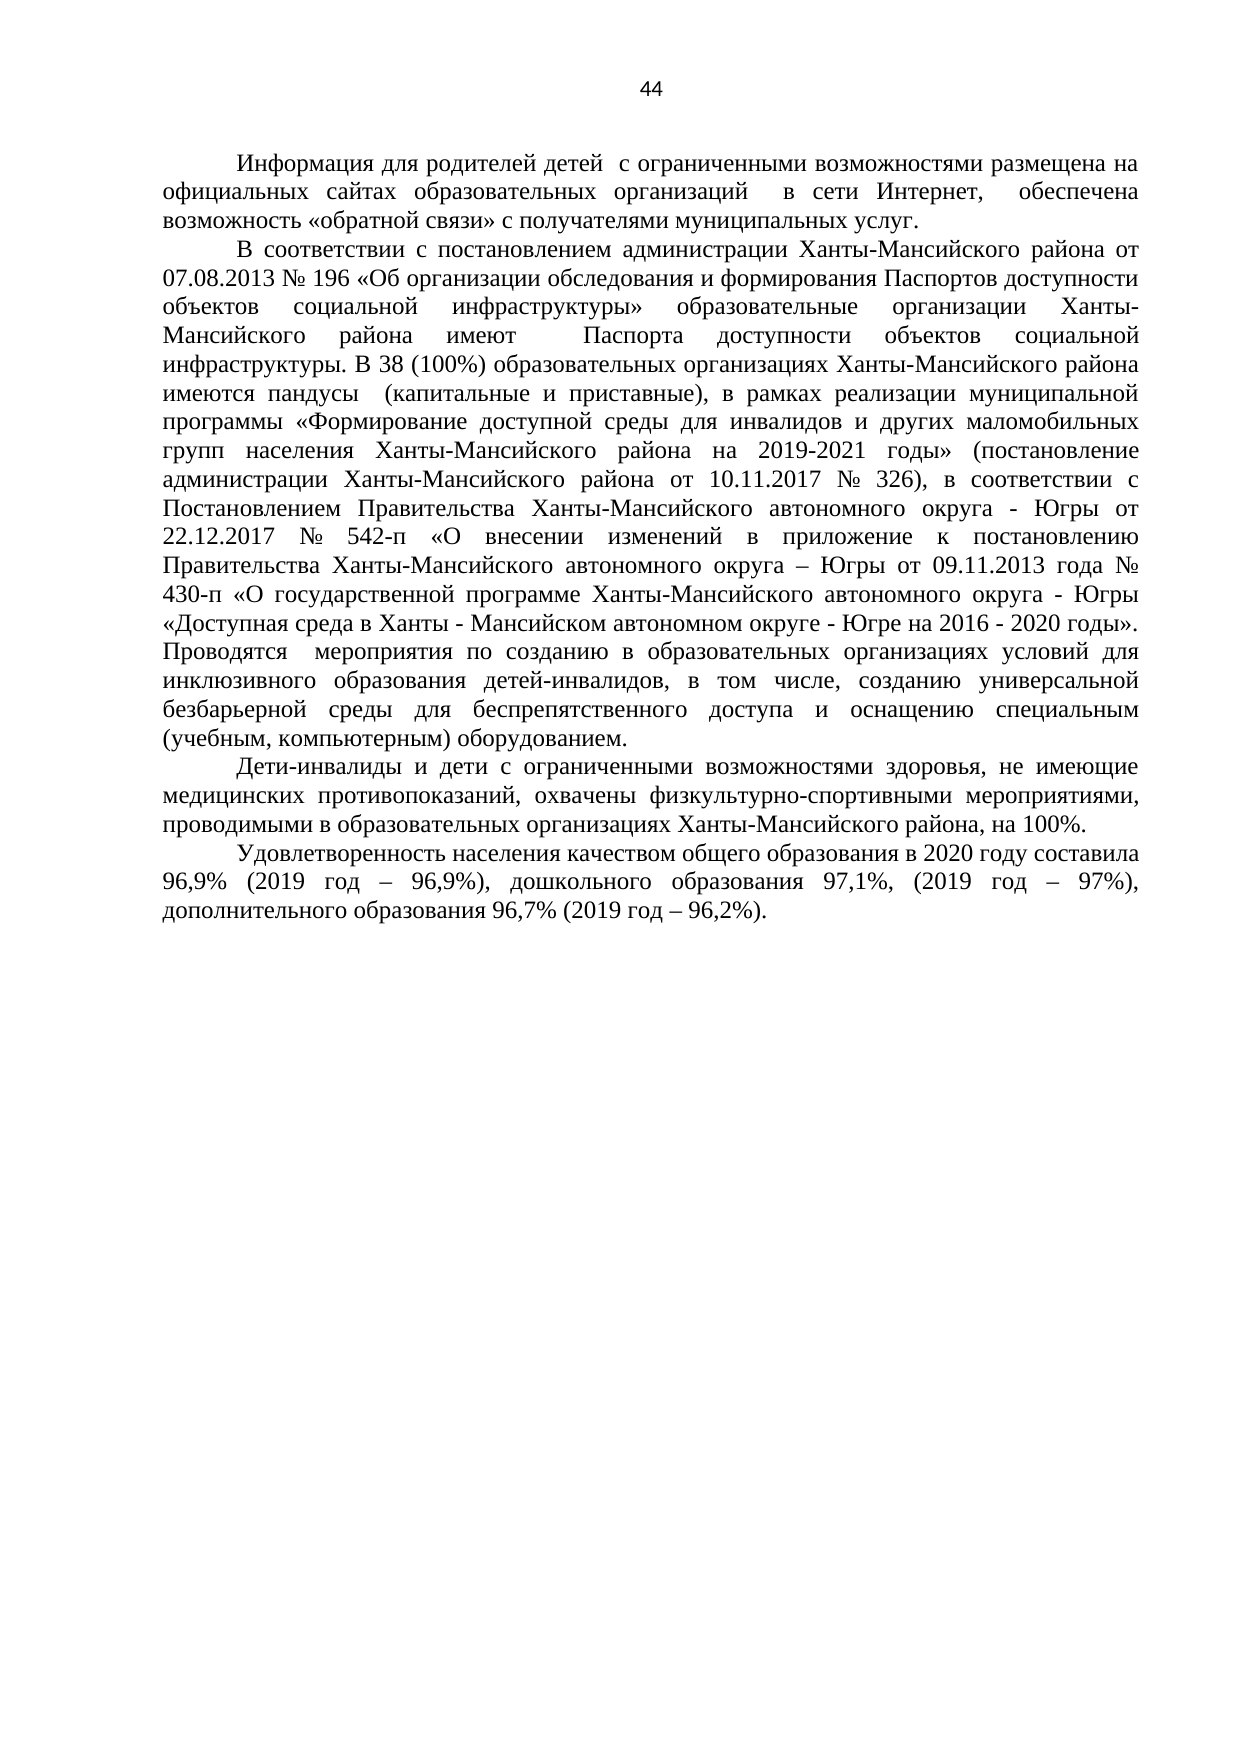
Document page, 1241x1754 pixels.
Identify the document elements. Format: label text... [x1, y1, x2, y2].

text Информация для родителей детей с ограниченными возможностями размещена на официальных сайтах образовательных организаций в сети Интернет, обеспечена возможность «обратной связи» с получателями муниципальных услуг. [162, 148, 1140, 234]
text В соответствии с постановлением администрации Ханты-Мансийского района от 07.08.2013 № 196 «Об организации обследования и формирования Паспортов доступности объектов социальной инфраструктуры» образовательные организации Ханты-Мансийского района имеют Паспорта доступности объектов социальной инфраструктуры. В 38 (100%) образовательных организациях Ханты-Мансийского района имеются пандусы (капитальные и приставные), в рамках реализации муниципальной программы «Формирование доступной среды для инвалидов и других маломобильных групп населения Ханты-Мансийского района на 2019-2021 годы» (постановление администрации Ханты-Мансийского района от 10.11.2017 № 326), в соответствии с Постановлением Правительства Ханты-Мансийского автономного округа - Югры от 22.12.2017 № 542-п «О внесении изменений в приложение к постановлению Правительства Ханты-Мансийского автономного округа – Югры от 09.11.2013 года № 430-п «О государственной программе Ханты-Мансийского автономного округа - Югры «Доступная среда в Ханты - Мансийском автономном округе - Югре на 2016 - 2020 годы». Проводятся мероприятия по созданию в образовательных организациях условий для инклюзивного образования детей-инвалидов, в том числе, созданию универсальной безбарьерной среды для беспрепятственного доступа и оснащению специальным (учебным, компьютерным) оборудованием. [162, 234, 1140, 751]
text Дети-инвалиды и дети с ограниченными возможностями здоровья, не имеющие медицинских противопоказаний, охвачены физкультурно-спортивными мероприятиями, проводимыми в образовательных организациях Ханты-Мансийского района, на 100%. [162, 751, 1140, 838]
text Удовлетворенность населения качеством общего образования в 2020 году составила 96,9% (2019 год – 96,9%), дошкольного образования 97,1%, (2019 год – 97%), дополнительного образования 96,7% (2019 год – 96,2%). [162, 838, 1140, 924]
